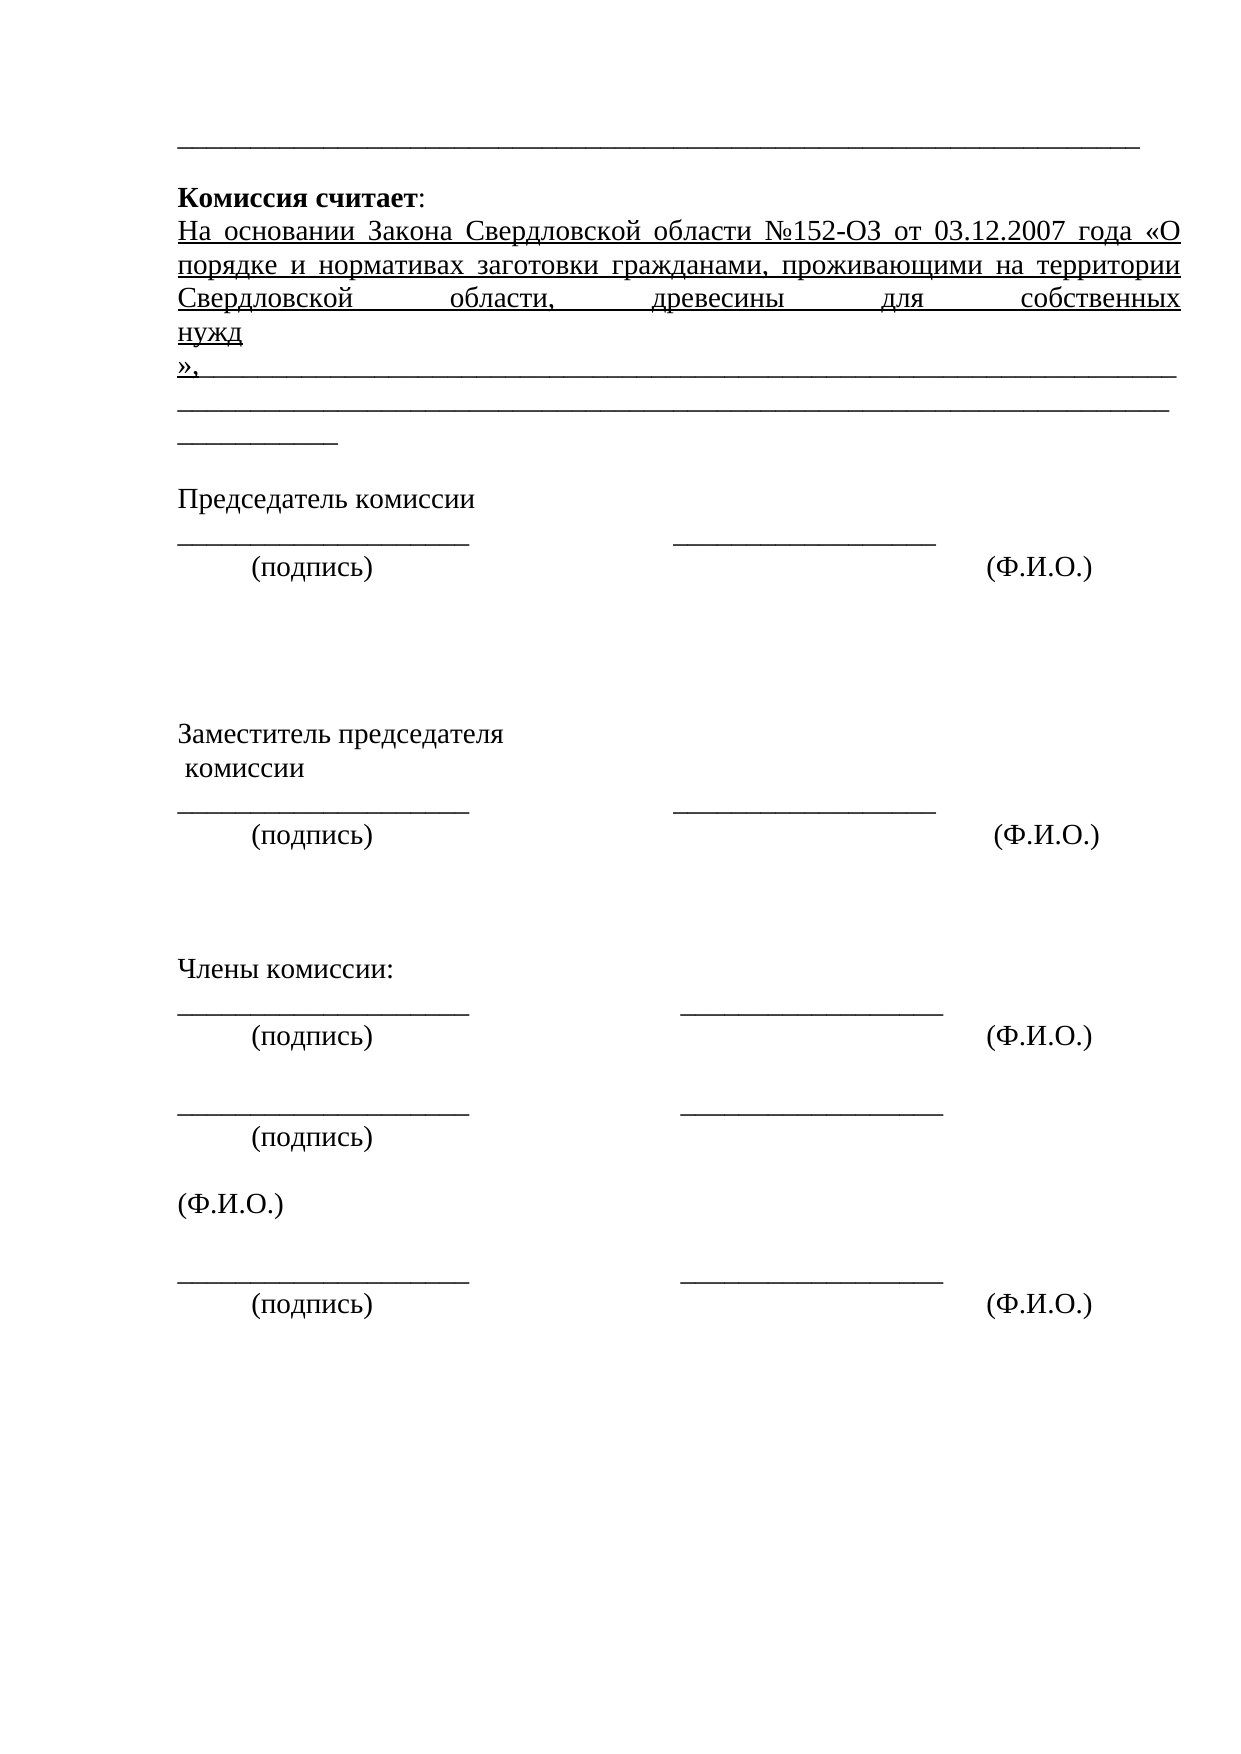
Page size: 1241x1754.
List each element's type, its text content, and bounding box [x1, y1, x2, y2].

text Комиссия считает: [177, 180, 1181, 213]
text На основании Закона Свердловской области №152-ОЗ от 03.12.2007 года «О порядке и нормативах заготовки гражданами, проживающими на территории Свердловской области, древесины для собственных нужд»,__________________________________________________________________________________________________________________________________________________ [177, 243, 1181, 276]
text ____________________ __________________ [177, 1253, 1181, 1287]
text ____________________ __________________ [177, 515, 1181, 549]
text Председатель комиссии [177, 482, 1181, 515]
text Заместитель председателя [177, 716, 1181, 750]
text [177, 118, 1181, 152]
text ____________________ __________________ [177, 1085, 1181, 1119]
text ____________________ __________________ [177, 783, 1181, 817]
text (подпись) (Ф.И.О.) [177, 1119, 1181, 1253]
text Члены комиссии: [177, 951, 1181, 985]
text На основании Закона Свердловской области №152-ОЗ от 03.12.2007 года «О порядке и нормативах заготовки гражданами, проживающими на территории Свердловской области, древесины для собственных нужд»,__________________________________________________________________________________________________________________________________________________ [177, 213, 1181, 242]
text На основании Закона Свердловской области №152-ОЗ от 03.12.2007 года «О порядке и нормативах заготовки гражданами, проживающими на территории Свердловской области, древесины для собственных нужд»,__________________________________________________________________________________________________________________________________________________ [177, 277, 1181, 309]
text (подпись) (Ф.И.О.) [177, 1018, 1181, 1085]
text (подпись) (Ф.И.О.) [177, 549, 1181, 616]
text комиссии [177, 750, 1181, 783]
text (подпись) (Ф.И.О.) [177, 817, 1181, 884]
text ____________________ __________________ [177, 985, 1181, 1018]
text (подпись) (Ф.И.О.) [177, 1287, 1181, 1354]
text На основании Закона Свердловской области №152-ОЗ от 03.12.2007 года «О порядке и нормативах заготовки гражданами, проживающими на территории Свердловской области, древесины для собственных нужд»,__________________________________________________________________________________________________________________________________________________ [177, 310, 1181, 448]
